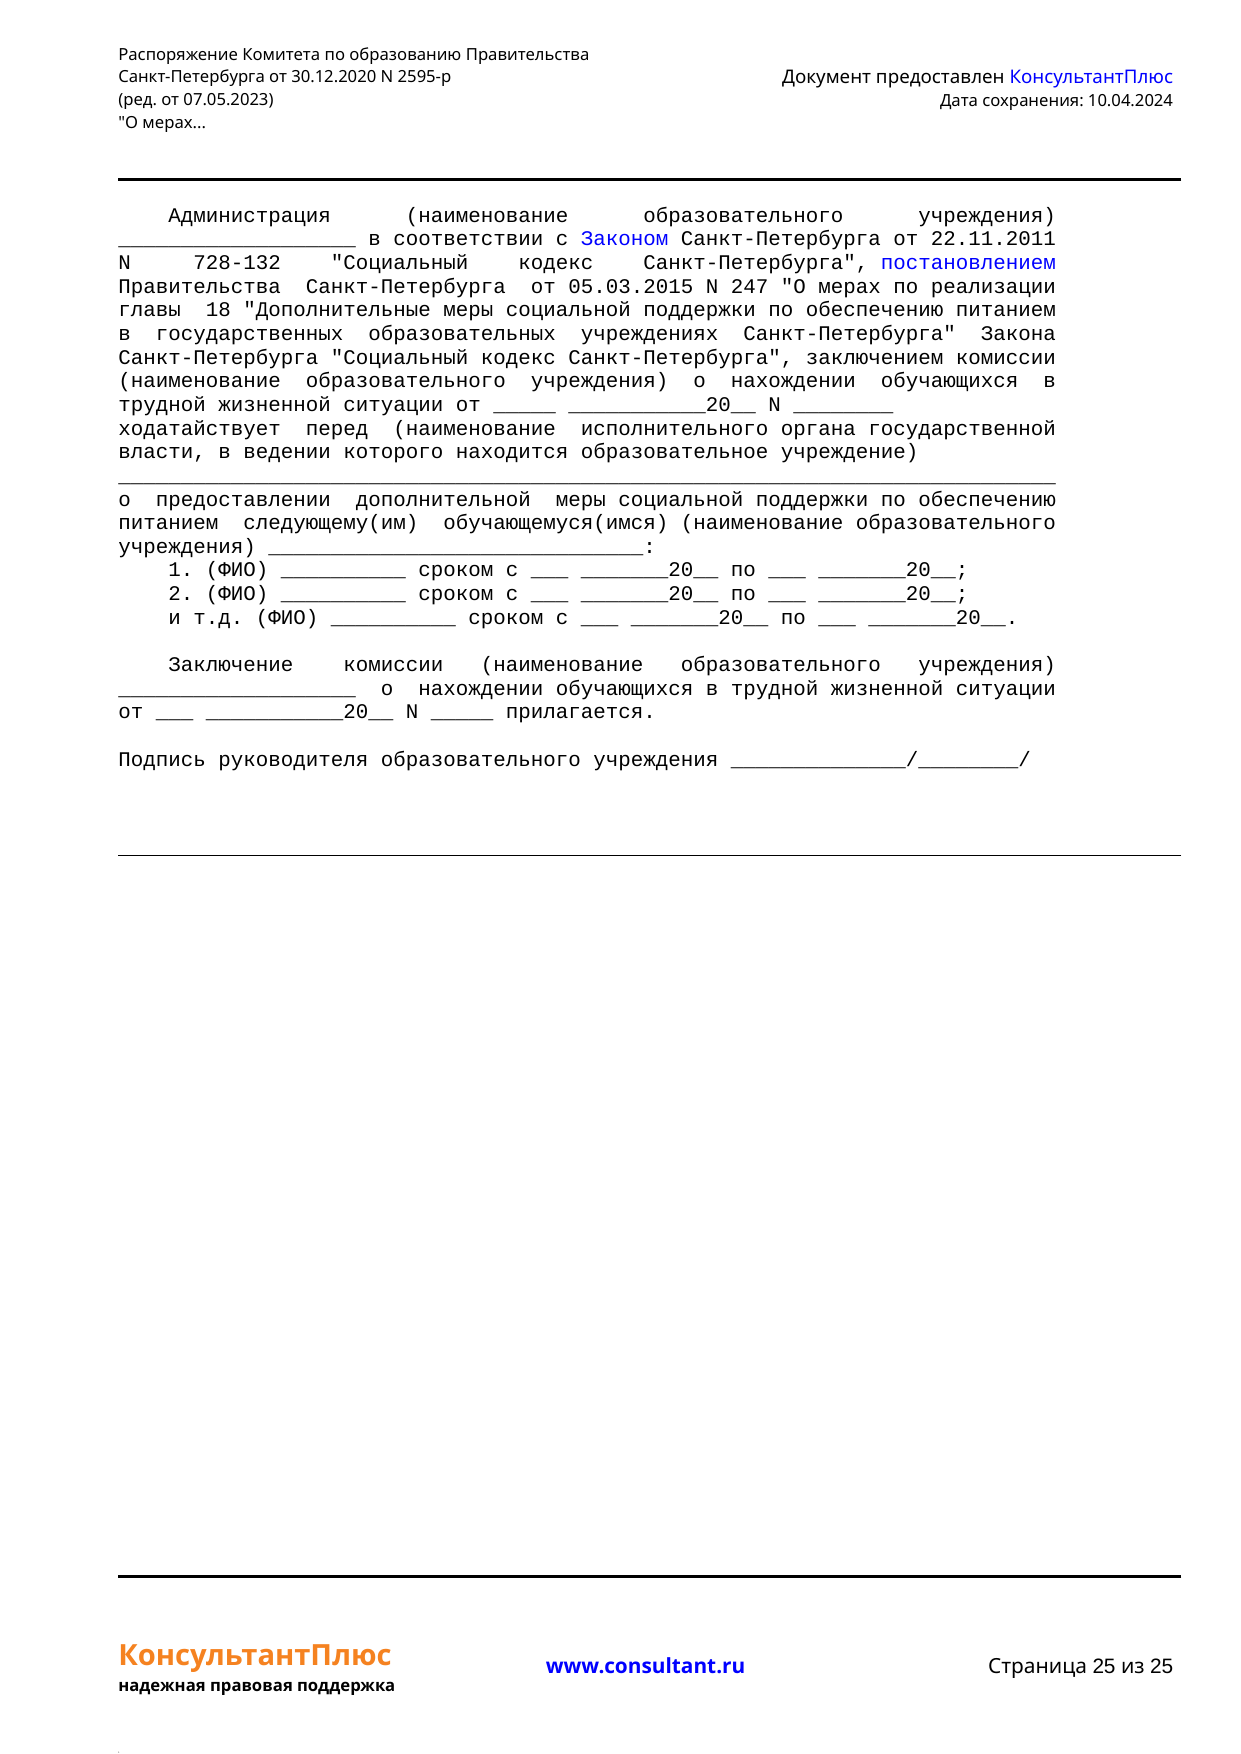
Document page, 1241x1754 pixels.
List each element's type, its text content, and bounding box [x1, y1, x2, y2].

text Санкт-Петербурга "Социальный кодекс Санкт-Петербурга", заключением комиссии [118, 347, 1181, 370]
text о предоставлении дополнительной меры социальной поддержки по обеспечению [118, 488, 1181, 512]
text Администрация (наименование образовательного учреждения) [118, 205, 1181, 228]
text ___________________ о нахождении обучающихся в трудной жизненной ситуации [118, 678, 1181, 701]
text ___________________________________________________________________________ [118, 465, 1181, 488]
text Правительства Санкт-Петербурга от 05.03.2015 N 247 "О мерах по реализации [118, 276, 1181, 299]
text главы 18 "Дополнительные меры социальной поддержки по обеспечению питанием [118, 299, 1181, 323]
text 2. (ФИО) __________ сроком с ___ _______20__ по ___ _______20__; [118, 583, 1181, 607]
text и т.д. (ФИО) __________ сроком с ___ _______20__ по ___ _______20__. [118, 607, 1181, 630]
text N 728-132 "Социальный кодекс Санкт-Петербурга", постановлением [118, 252, 1181, 276]
text ходатайствует перед (наименование исполнительного органа государственной [118, 418, 1181, 441]
text Заключение комиссии (наименование образовательного учреждения) [118, 654, 1181, 678]
text от ___ ___________20__ N _____ прилагается. [118, 701, 1181, 725]
text трудной жизненной ситуации от _____ ___________20__ N ________ [118, 394, 1181, 418]
text в государственных образовательных учреждениях Санкт-Петербурга" Закона [118, 323, 1181, 347]
text 1. (ФИО) __________ сроком с ___ _______20__ по ___ _______20__; [118, 559, 1181, 583]
text (наименование образовательного учреждения) о нахождении обучающихся в [118, 370, 1181, 394]
text учреждения) ______________________________: [118, 536, 1181, 559]
text власти, в ведении которого находится образовательное учреждение) [118, 441, 1181, 465]
text питанием следующему(им) обучающемуся(имся) (наименование образовательного [118, 512, 1181, 536]
text ___________________ в соответствии с Законом Санкт-Петербурга от 22.11.2011 [118, 228, 1181, 252]
text Подпись руководителя образовательного учреждения ______________/________/ [118, 749, 1181, 772]
